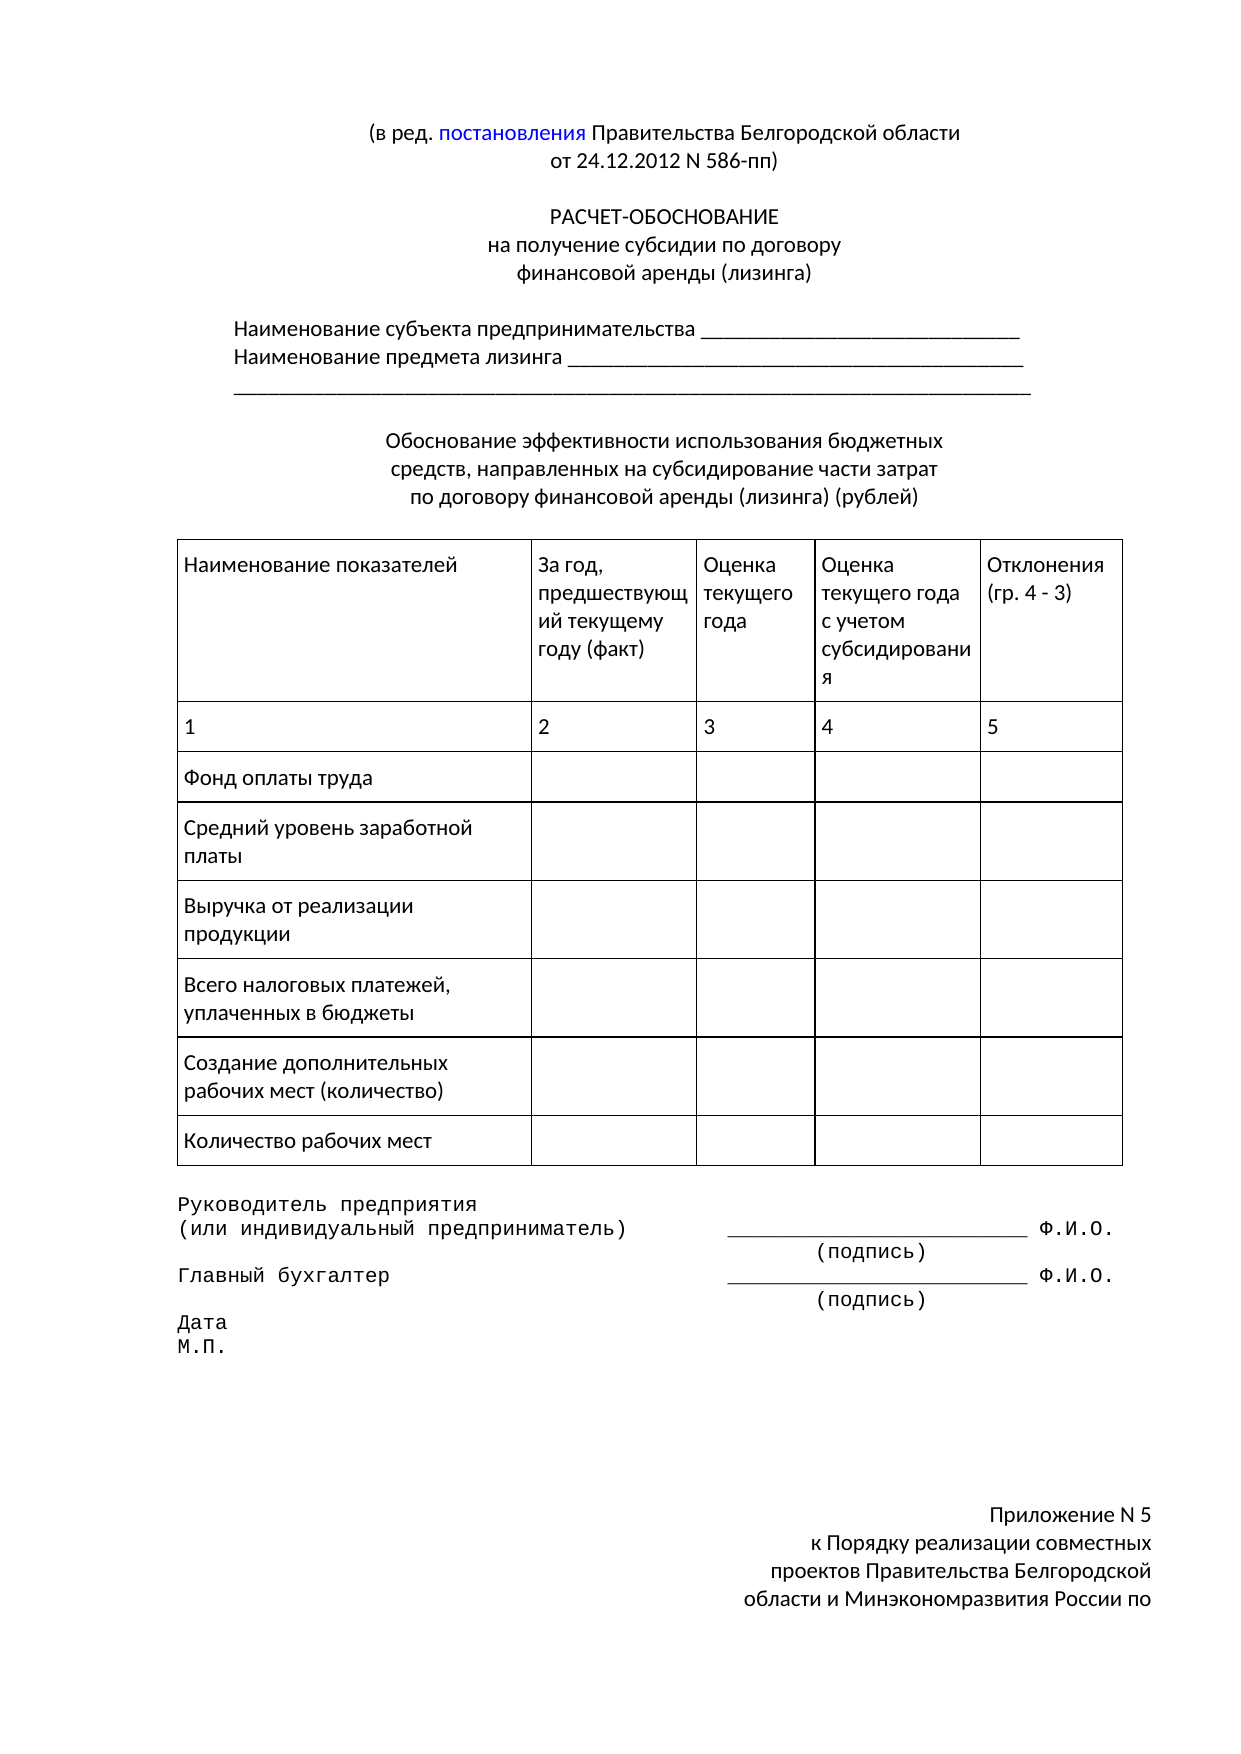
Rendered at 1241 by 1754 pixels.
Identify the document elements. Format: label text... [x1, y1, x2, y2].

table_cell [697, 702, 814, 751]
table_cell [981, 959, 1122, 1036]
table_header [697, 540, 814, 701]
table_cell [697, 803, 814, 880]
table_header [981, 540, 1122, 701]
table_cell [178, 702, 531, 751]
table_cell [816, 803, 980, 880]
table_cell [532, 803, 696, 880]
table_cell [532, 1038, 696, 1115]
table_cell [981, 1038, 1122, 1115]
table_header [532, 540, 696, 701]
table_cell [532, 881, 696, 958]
text ______________________________________________________________________ [177, 370, 1152, 398]
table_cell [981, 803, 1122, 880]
text области и Минэкономразвития России по [177, 1584, 1152, 1612]
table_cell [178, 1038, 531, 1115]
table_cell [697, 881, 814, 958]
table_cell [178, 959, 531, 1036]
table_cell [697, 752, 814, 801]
text Наименование предмета лизинга ________________________________________ [177, 342, 1152, 370]
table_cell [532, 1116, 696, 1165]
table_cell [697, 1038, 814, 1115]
text Дата [177, 1312, 1152, 1336]
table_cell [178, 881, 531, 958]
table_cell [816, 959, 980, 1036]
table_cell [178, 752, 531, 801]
text средств, направленных на субсидирование части затрат [177, 454, 1152, 482]
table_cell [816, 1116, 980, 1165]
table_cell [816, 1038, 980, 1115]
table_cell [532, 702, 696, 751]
text Наименование субъекта предпринимательства ____________________________ [177, 314, 1152, 342]
text (подпись) [177, 1241, 1152, 1265]
text М.П. [177, 1336, 1152, 1360]
text РАСЧЕТ-ОБОСНОВАНИЕ [177, 202, 1152, 230]
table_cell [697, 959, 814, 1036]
text на получение субсидии по договору [177, 230, 1152, 258]
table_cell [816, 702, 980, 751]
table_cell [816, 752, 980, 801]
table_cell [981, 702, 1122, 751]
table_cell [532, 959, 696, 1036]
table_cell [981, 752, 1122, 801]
text Руководитель предприятия [177, 1194, 1152, 1218]
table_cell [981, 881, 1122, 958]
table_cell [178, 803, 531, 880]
text по договору финансовой аренды (лизинга) (рублей) [177, 482, 1152, 510]
text к Порядку реализации совместных [177, 1528, 1152, 1556]
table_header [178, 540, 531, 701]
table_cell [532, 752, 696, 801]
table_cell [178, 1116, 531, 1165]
text проектов Правительства Белгородской [177, 1556, 1152, 1584]
text (в ред. постановления Правительства Белгородской области [177, 118, 1152, 146]
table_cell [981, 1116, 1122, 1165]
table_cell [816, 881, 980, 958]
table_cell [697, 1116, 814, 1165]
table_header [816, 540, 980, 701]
text (подпись) [177, 1289, 1152, 1312]
text (или индивидуальный предприниматель) ________________________ Ф.И.О. [177, 1218, 1152, 1241]
text Главный бухгалтер ________________________ Ф.И.О. [177, 1265, 1152, 1289]
text Обоснование эффективности использования бюджетных [177, 426, 1152, 454]
text финансовой аренды (лизинга) [177, 258, 1152, 286]
text от 24.12.2012 N 586-пп) [177, 146, 1152, 174]
text Приложение N 5 [177, 1500, 1152, 1528]
